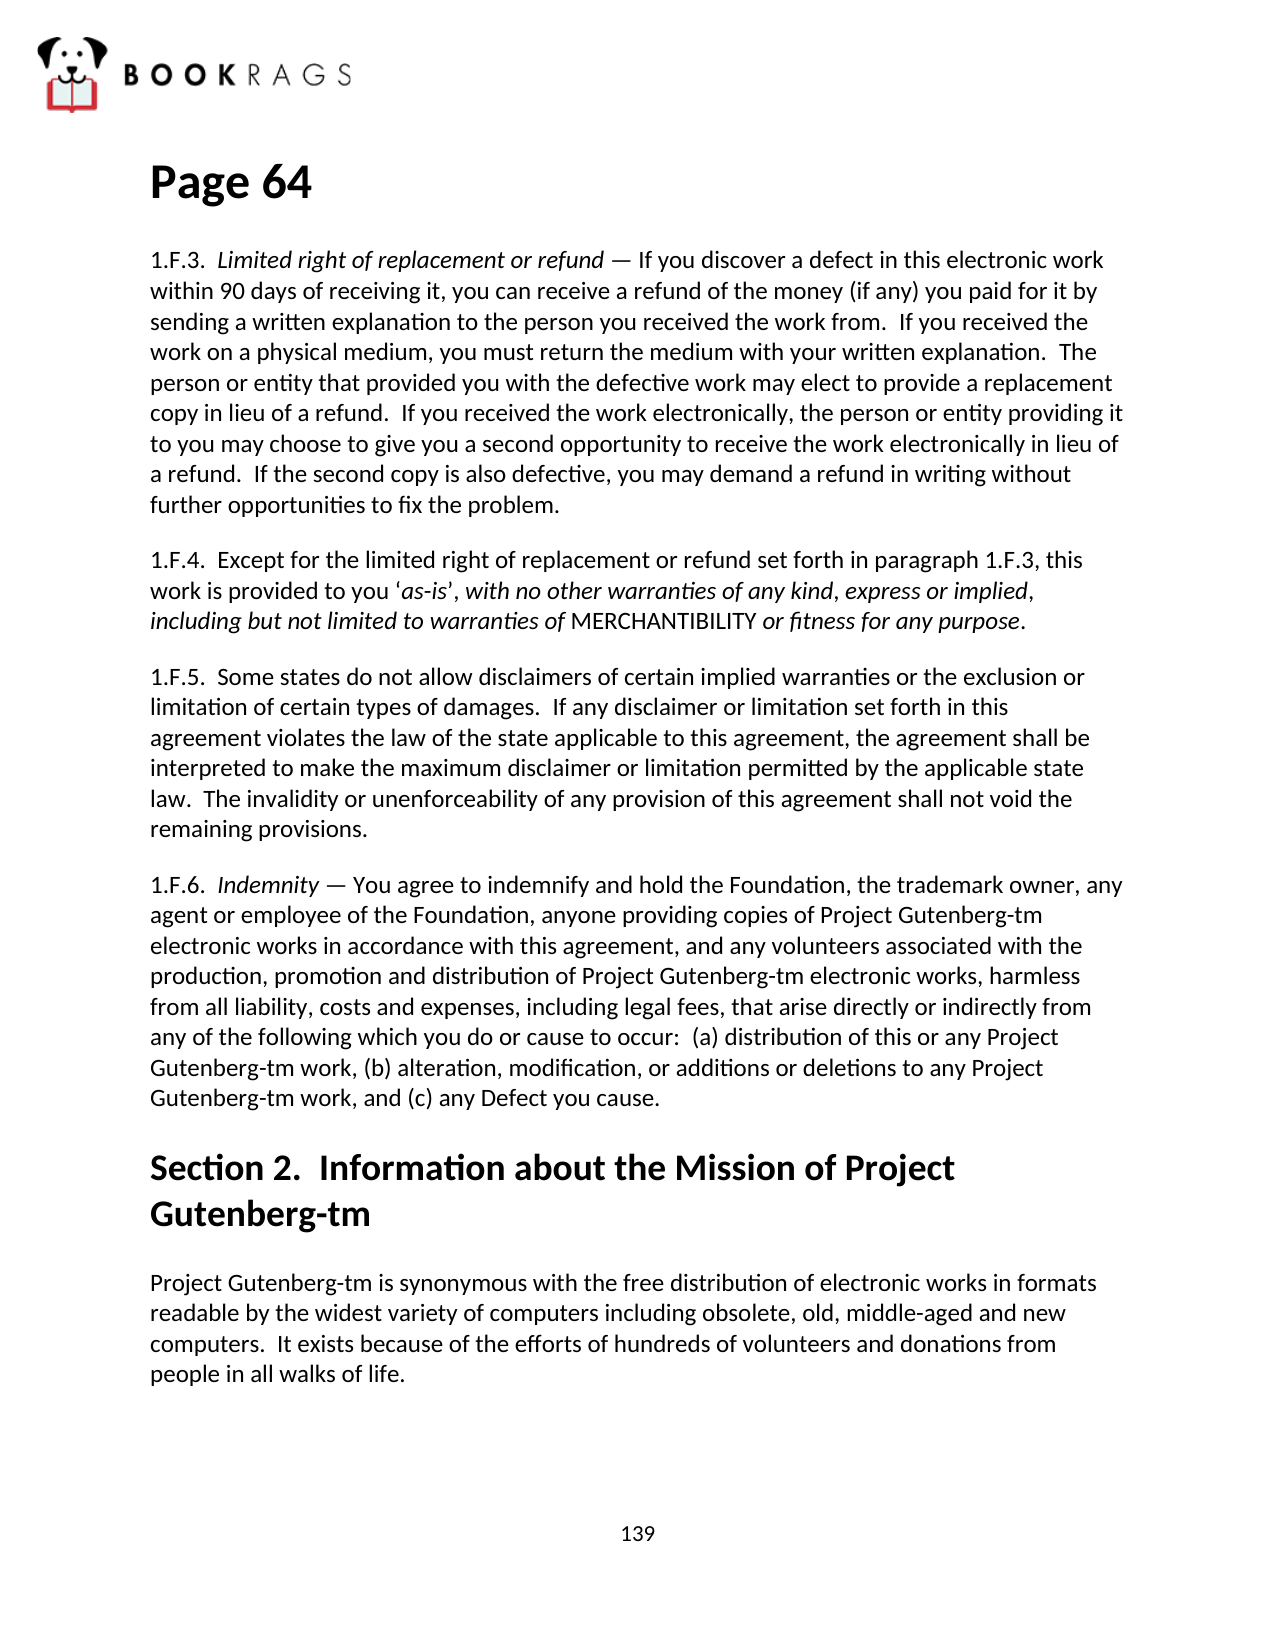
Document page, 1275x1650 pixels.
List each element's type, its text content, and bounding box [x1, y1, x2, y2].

text Section 2. Information about the Mission of Project Gutenberg-tm [150, 1144, 1125, 1236]
text 1.F.5. Some states do not allow disclaimers of certain implied warranties or the exclusion or limitation of certain types of damages. If any disclaimer or limitation set forth in this agreement violates the law of the state applicable to this agreement, the agreement shall be interpreted to make the maximum disclaimer or limitation permitted by the applicable state law. The invalidity or unenforceability of any provision of this agreement shall not void the remaining provisions. [150, 661, 1125, 844]
text 1.F.4. Except for the limited right of replacement or refund set forth in paragraph 1.F.3, this work is provided to you ‘as-is’, with no other warranties of any kind, express or implied, including but not limited to warranties of MERCHANTIBILITY or fitness for any purpose. [150, 544, 1125, 636]
text 1.F.6. Indemnity — You agree to indemnify and hold the Foundation, the trademark owner, any agent or employee of the Foundation, anyone providing copies of Project Gutenberg-tm electronic works in accordance with this agreement, and any volunteers associated with the production, promotion and distribution of Project Gutenberg-tm electronic works, harmless from all liability, costs and expenses, including legal fees, that arise directly or indirectly from any of the following which you do or cause to occur: (a) distribution of this or any Project Gutenberg-tm work, (b) alteration, modification, or additions or deletions to any Project Gutenberg-tm work, and (c) any Defect you cause. [150, 869, 1125, 1113]
text Page 64 [150, 150, 1125, 211]
text Project Gutenberg-tm is synonymous with the free distribution of electronic works in formats readable by the widest variety of computers including obsolete, old, middle-aged and new computers. It exists because of the efforts of hundreds of volunteers and donations from people in all walks of life. [150, 1267, 1125, 1389]
text 1.F.3. Limited right of replacement or refund — If you discover a defect in this electronic work within 90 days of receiving it, you can receive a refund of the money (if any) you paid for it by sending a written explanation to the person you received the work from. If you received the work on a physical medium, you must return the medium with your written explanation. The person or entity that provided you with the defective work may elect to provide a replacement copy in lieu of a refund. If you received the work electronically, the person or entity providing it to you may choose to give you a second opportunity to receive the work electronically in lieu of a refund. If the second copy is also defective, you may demand a refund in writing without further opportunities to fix the problem. [150, 244, 1125, 519]
picture [37, 37, 351, 113]
